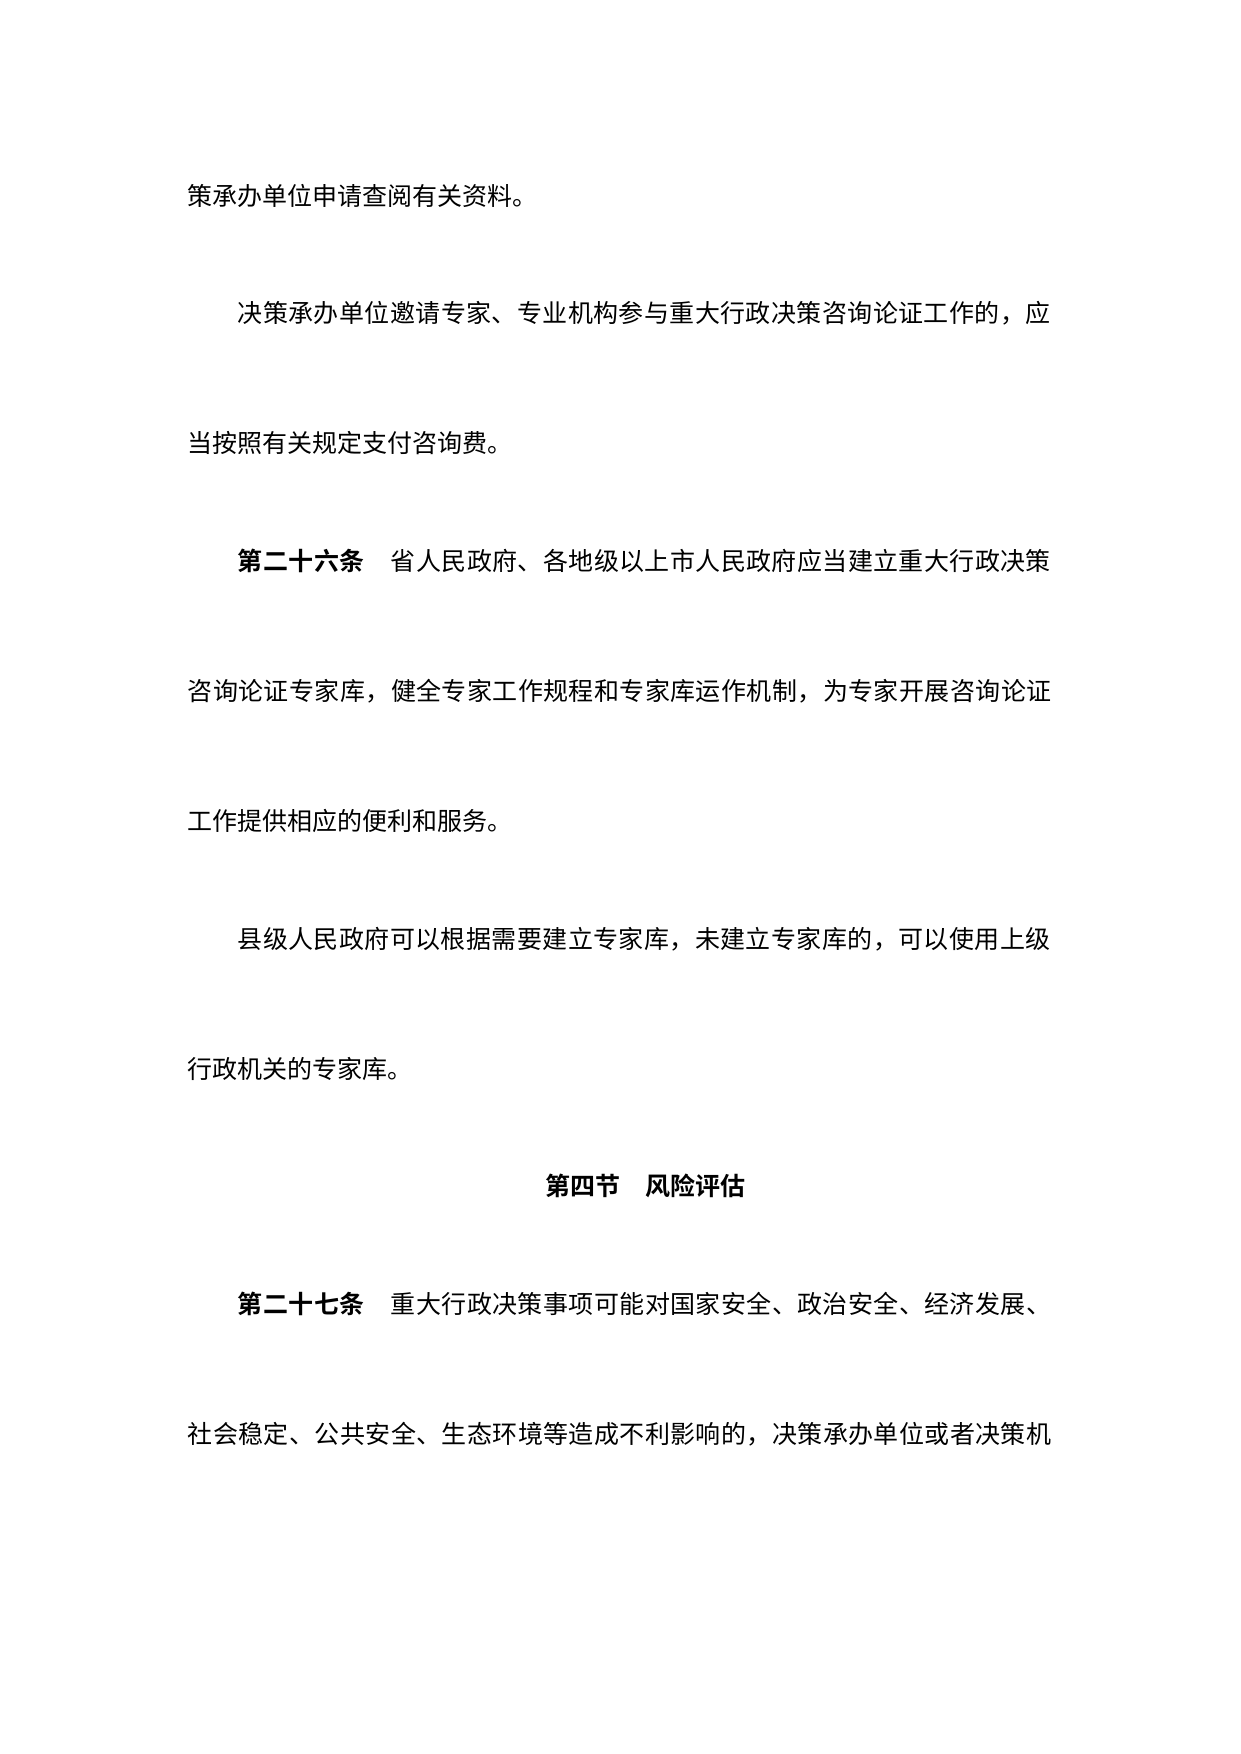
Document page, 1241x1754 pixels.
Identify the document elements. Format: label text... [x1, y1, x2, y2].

text 第四节 风险评估 [187, 1152, 1053, 1217]
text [187, 1270, 1053, 1465]
text 县级人民政府可以根据需要建立专家库，未建立专家库的，可以使用上级行政机关的专家库。 [187, 905, 1053, 1100]
text 决策承办单位邀请专家、专业机构参与重大行政决策咨询论证工作的，应当按照有关规定支付咨询费。 [187, 279, 1053, 474]
text 第二十六条 省人民政府、各地级以上市人民政府应当建立重大行政决策咨询论证专家库，健全专家工作规程和专家库运作机制，为专家开展咨询论证工作提供相应的便利和服务。 [187, 527, 1053, 852]
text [187, 162, 1053, 227]
